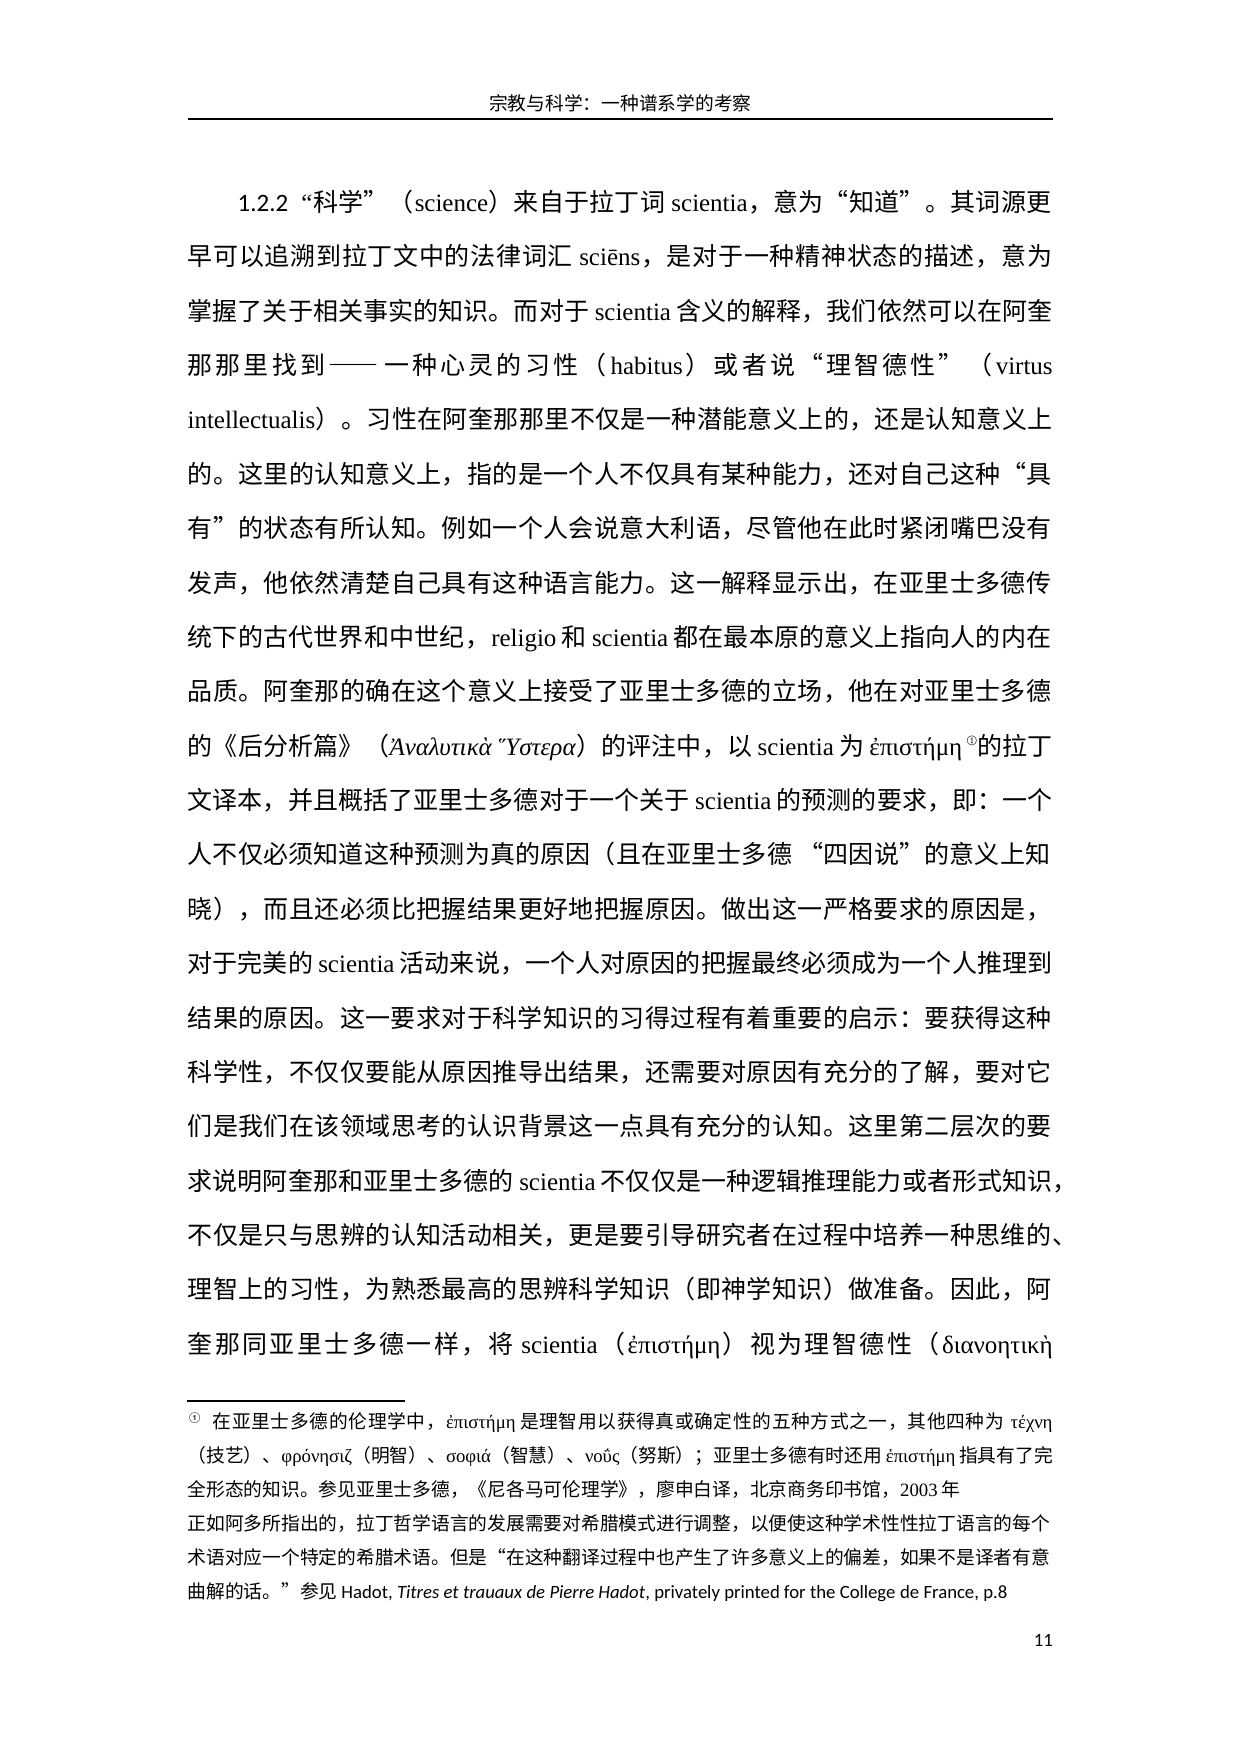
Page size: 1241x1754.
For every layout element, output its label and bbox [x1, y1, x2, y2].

text [187, 182, 1053, 1361]
